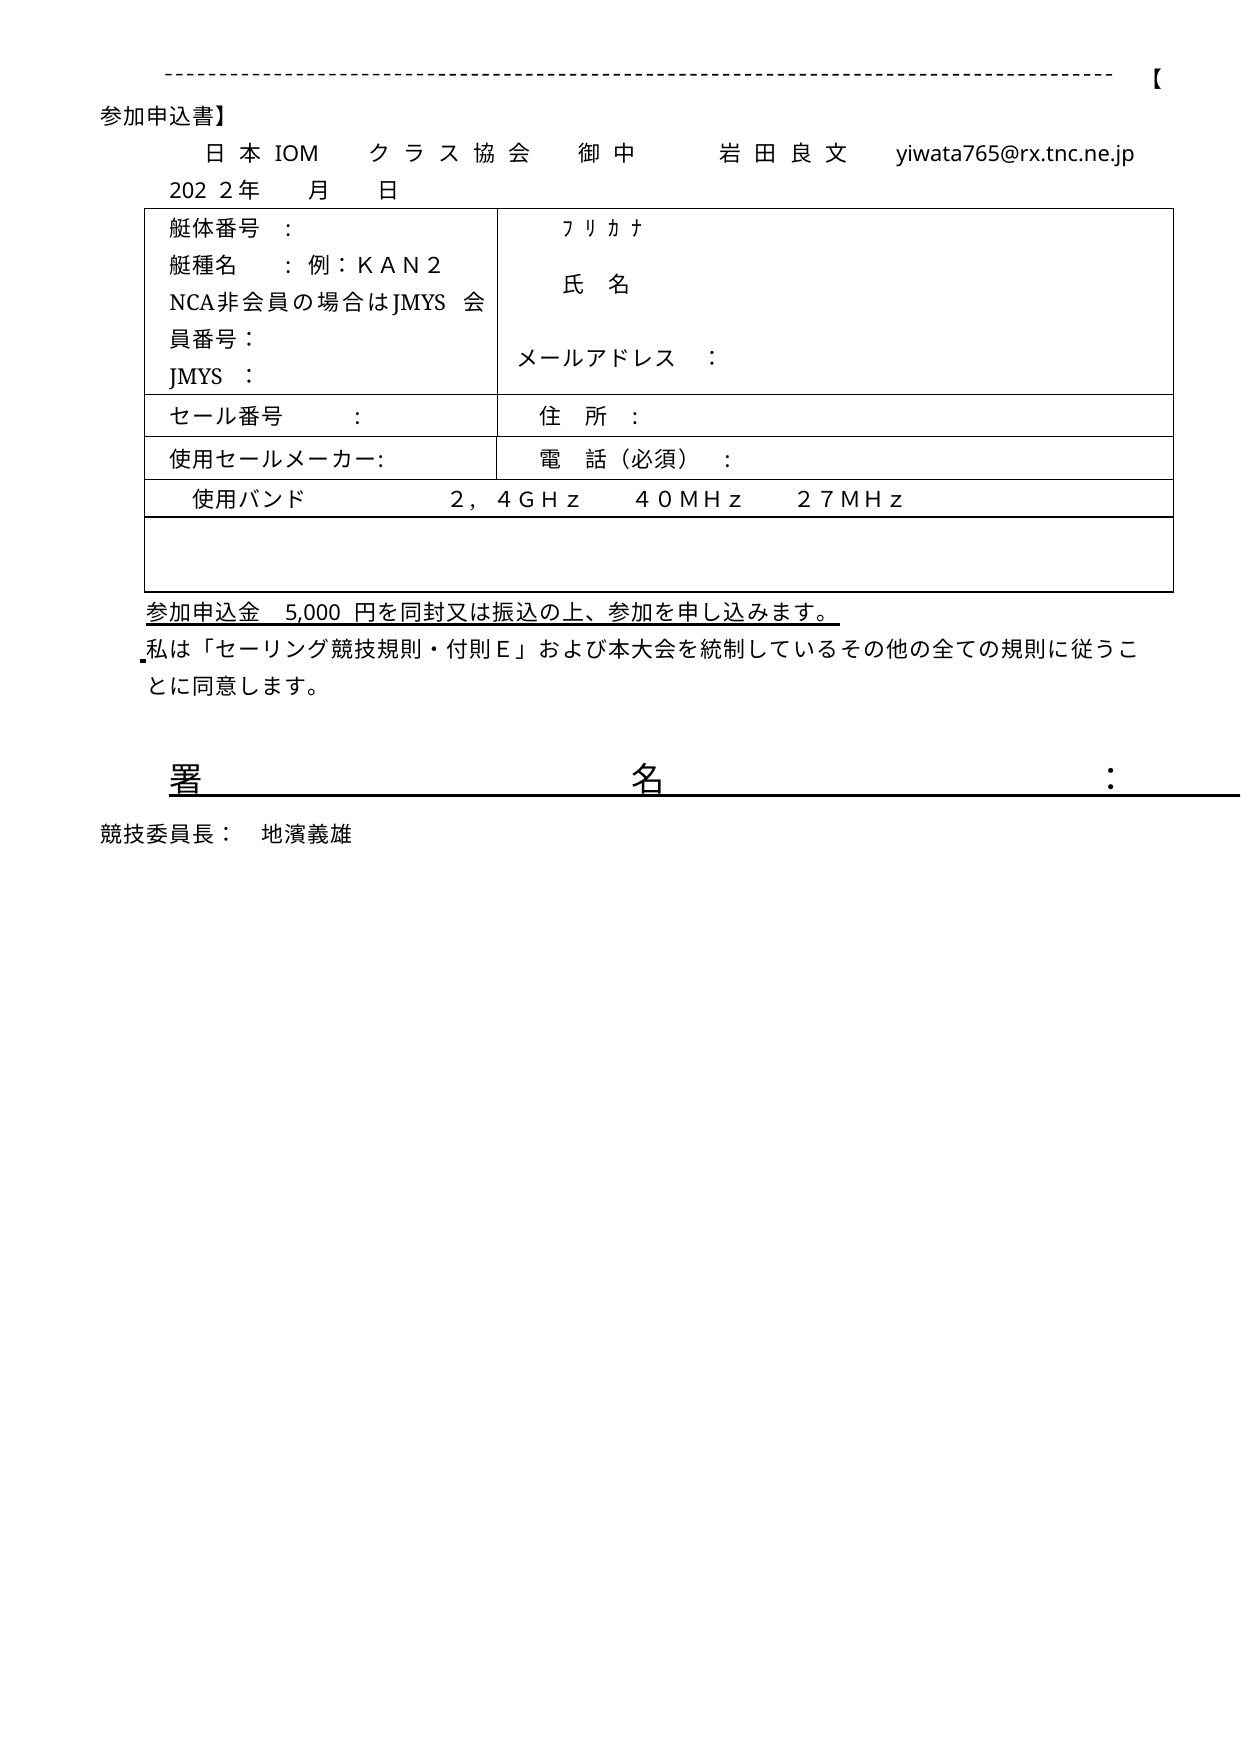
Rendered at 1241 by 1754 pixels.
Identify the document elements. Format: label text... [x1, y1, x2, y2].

text 【参加申込書】 [100, 60, 1140, 134]
table_header 日本IOM クラス協会 御中 岩田良文 yiwata765@rx.tnc.ne.jp 202２年 月 日 [144, 134, 1173, 208]
table_cell 電 話（必須） : [497, 437, 1173, 478]
table_cell [145, 518, 1173, 591]
text 署名： 競技委員長： 地濱義雄 [100, 740, 1140, 851]
table_cell 使用バンド ２,４ＧＨｚ ４０ＭＨｚ ２７ＭＨｚ [145, 480, 1173, 516]
table_cell 氏 名 メールアドレス ： [498, 246, 1173, 393]
table_cell ﾌﾘｶﾅ [498, 209, 1173, 246]
table_cell 艇体番号 : 艇種名 :例：ＫＡＮ２ NCA非会員の場合はJMYS会員番号： JMYS： [145, 209, 497, 393]
table_cell 使用セールメーカー: [145, 437, 496, 478]
text 参加申込金 5,000円を同封又は振込の上、参加を申し込みます。 私は「セーリング競技規則・付則Ｅ」および本大会を統制しているその他の全ての規則に従うことに同意します。 [120, 592, 1140, 703]
table_cell 住 所 : [498, 395, 1173, 436]
table_cell セール番号 : [145, 395, 497, 436]
